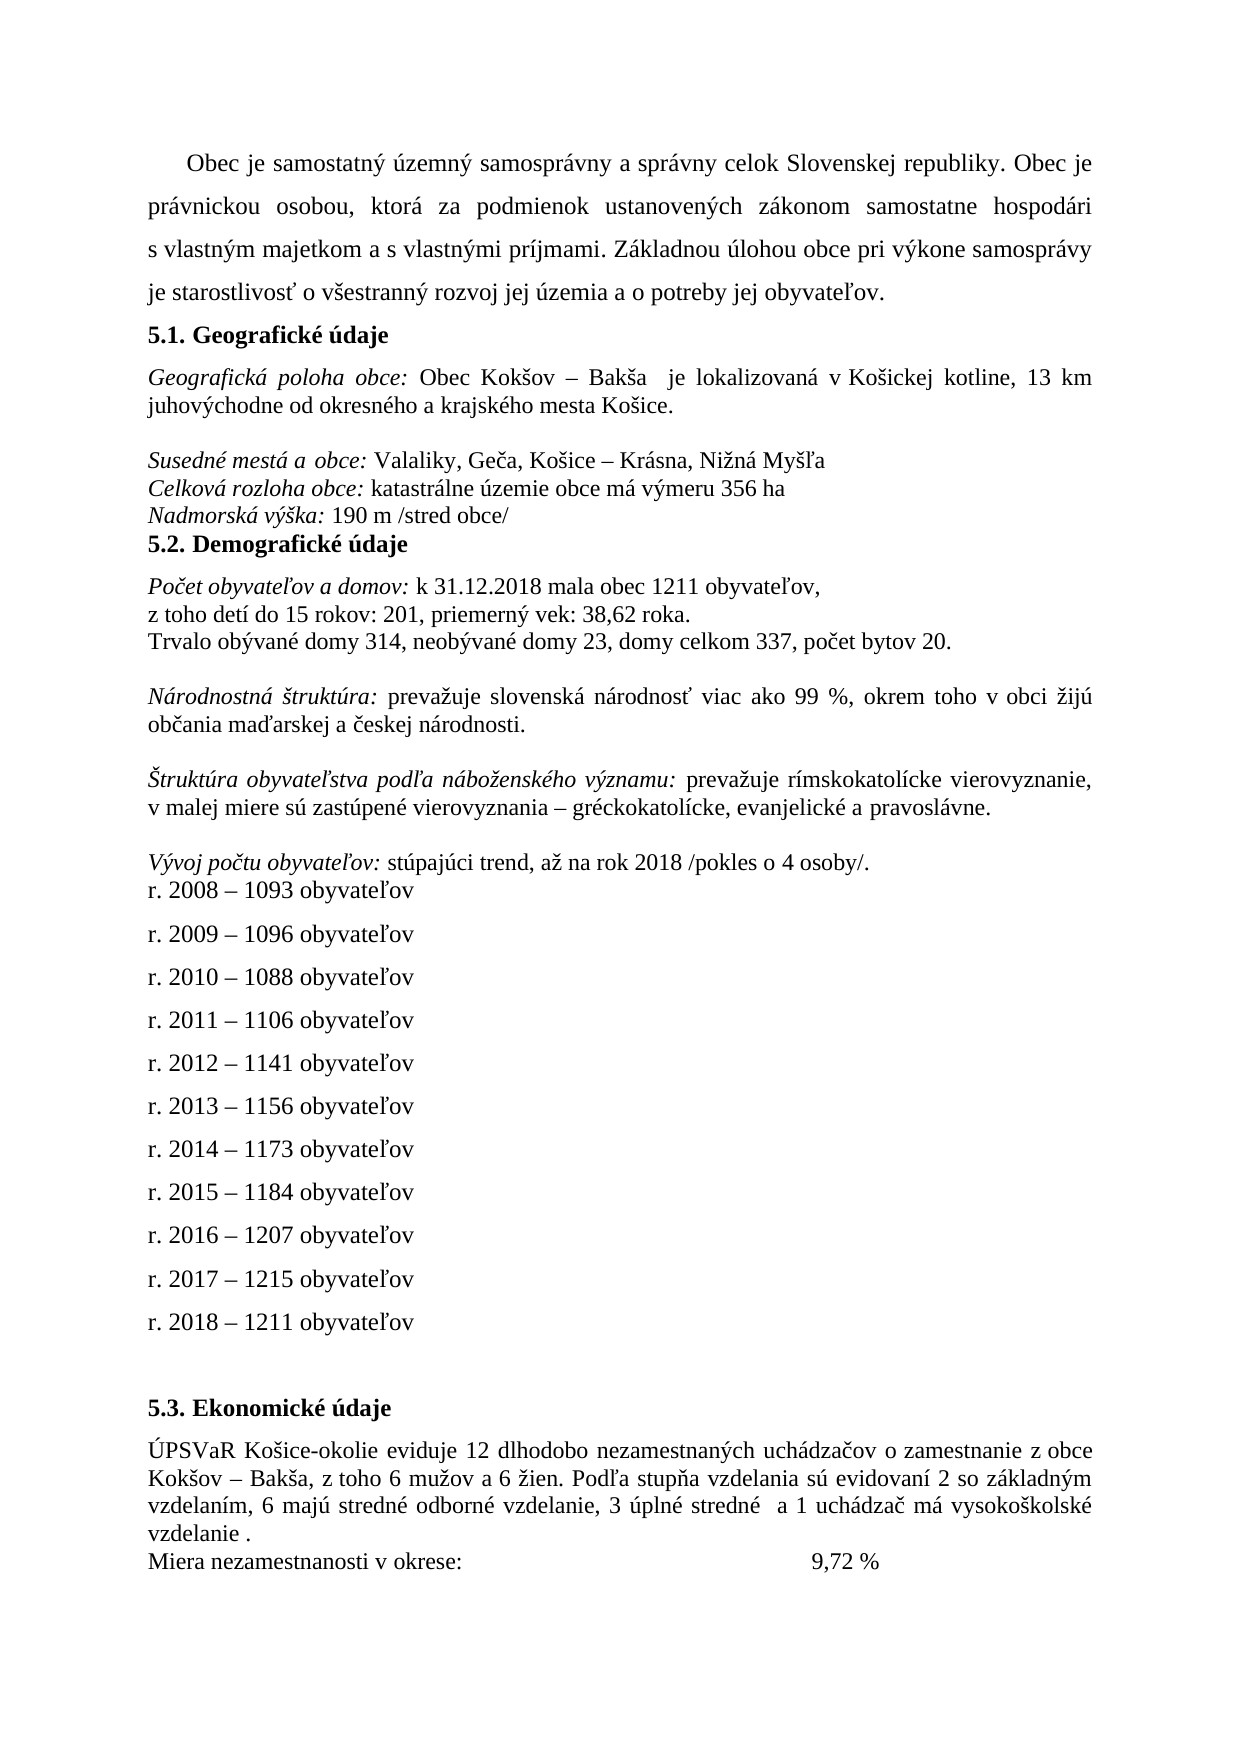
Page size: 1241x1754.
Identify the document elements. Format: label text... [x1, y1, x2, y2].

text Obec je samostatný územný samosprávny a správny celok Slovenskej republiky. Obec je právnickou osobou, ktorá za podmienok ustanovených zákonom samostatne hospodári s vlastným majetkom a s vlastnými príjmami. Základnou úlohou obce pri výkone samosprávy je starostlivosť o všestranný rozvoj jej územia a o potreby jej obyvateľov. [148, 148, 1093, 306]
text Vývoj počtu obyvateľov: stúpajúci trend, až na rok 2018 /pokles o 4 osoby/. [148, 848, 1093, 876]
text Miera nezamestnanosti v okrese: 9,72 % [148, 1547, 1093, 1574]
text r. 2013 – 1156 obyvateľov [148, 1091, 1093, 1120]
list Ekonomické údaje [148, 1393, 1093, 1422]
text r. 2016 – 1207 obyvateľov [148, 1221, 1093, 1249]
text Celková rozloha obce: katastrálne územie obce má výmeru 356 ha [148, 474, 1093, 501]
text r. 2011 – 1106 obyvateľov [148, 1005, 1093, 1034]
text Geografická poloha obce: Obec Kokšov – Bakša je lokalizovaná v Košickej kotline, 13 km juhovýchodne od okresného a krajského mesta Košice. [148, 363, 1093, 418]
text Susedné mestá a obce: Valaliky, Geča, Košice – Krásna, Nižná Myšľa [148, 446, 1093, 474]
text r. 2018 – 1211 obyvateľov [148, 1307, 1093, 1336]
text r. 2009 – 1096 obyvateľov [148, 919, 1093, 947]
text r. 2012 – 1141 obyvateľov [148, 1048, 1093, 1077]
text Štruktúra obyvateľstva podľa náboženského významu: prevažuje rímskokatolícke vierovyznanie, v malej miere sú zastúpené vierovyznania – gréckokatolícke, evanjelické a pravoslávne. [148, 765, 1093, 820]
list Demografické údaje [148, 529, 1093, 558]
text z toho detí do 15 rokov: 201, priemerný vek: 38,62 roka. [148, 599, 1093, 627]
text r. 2017 – 1215 obyvateľov [148, 1264, 1093, 1292]
text r. 2008 – 1093 obyvateľov [148, 876, 1093, 904]
text r. 2010 – 1088 obyvateľov [148, 962, 1093, 991]
text Národnostná štruktúra: prevažuje slovenská národnosť viac ako 99 %, okrem toho v obci žijú občania maďarskej a českej národnosti. [148, 682, 1093, 738]
text ÚPSVaR Košice-okolie eviduje 12 dlhodobo nezamestnaných uchádzačov o zamestnanie z obce Kokšov – Bakša, z toho 6 mužov a 6 žien. Podľa stupňa vzdelania sú evidovaní 2 so základným vzdelaním, 6 majú stredné odborné vzdelanie, 3 úplné stredné a 1 uchádzač má vysokoškolské vzdelanie . [148, 1436, 1093, 1547]
text Trvalo obývané domy 314, neobývané domy 23, domy celkom 337, počet bytov 20. [148, 627, 1093, 655]
list Geografické údaje [148, 320, 1093, 349]
text r. 2015 – 1184 obyvateľov [148, 1177, 1093, 1206]
text Počet obyvateľov a domov: k 31.12.2018 mala obec 1211 obyvateľov, [148, 572, 1093, 599]
text Nadmorská výška: 190 m /stred obce/ [148, 501, 1093, 529]
text r. 2014 – 1173 obyvateľov [148, 1134, 1093, 1163]
